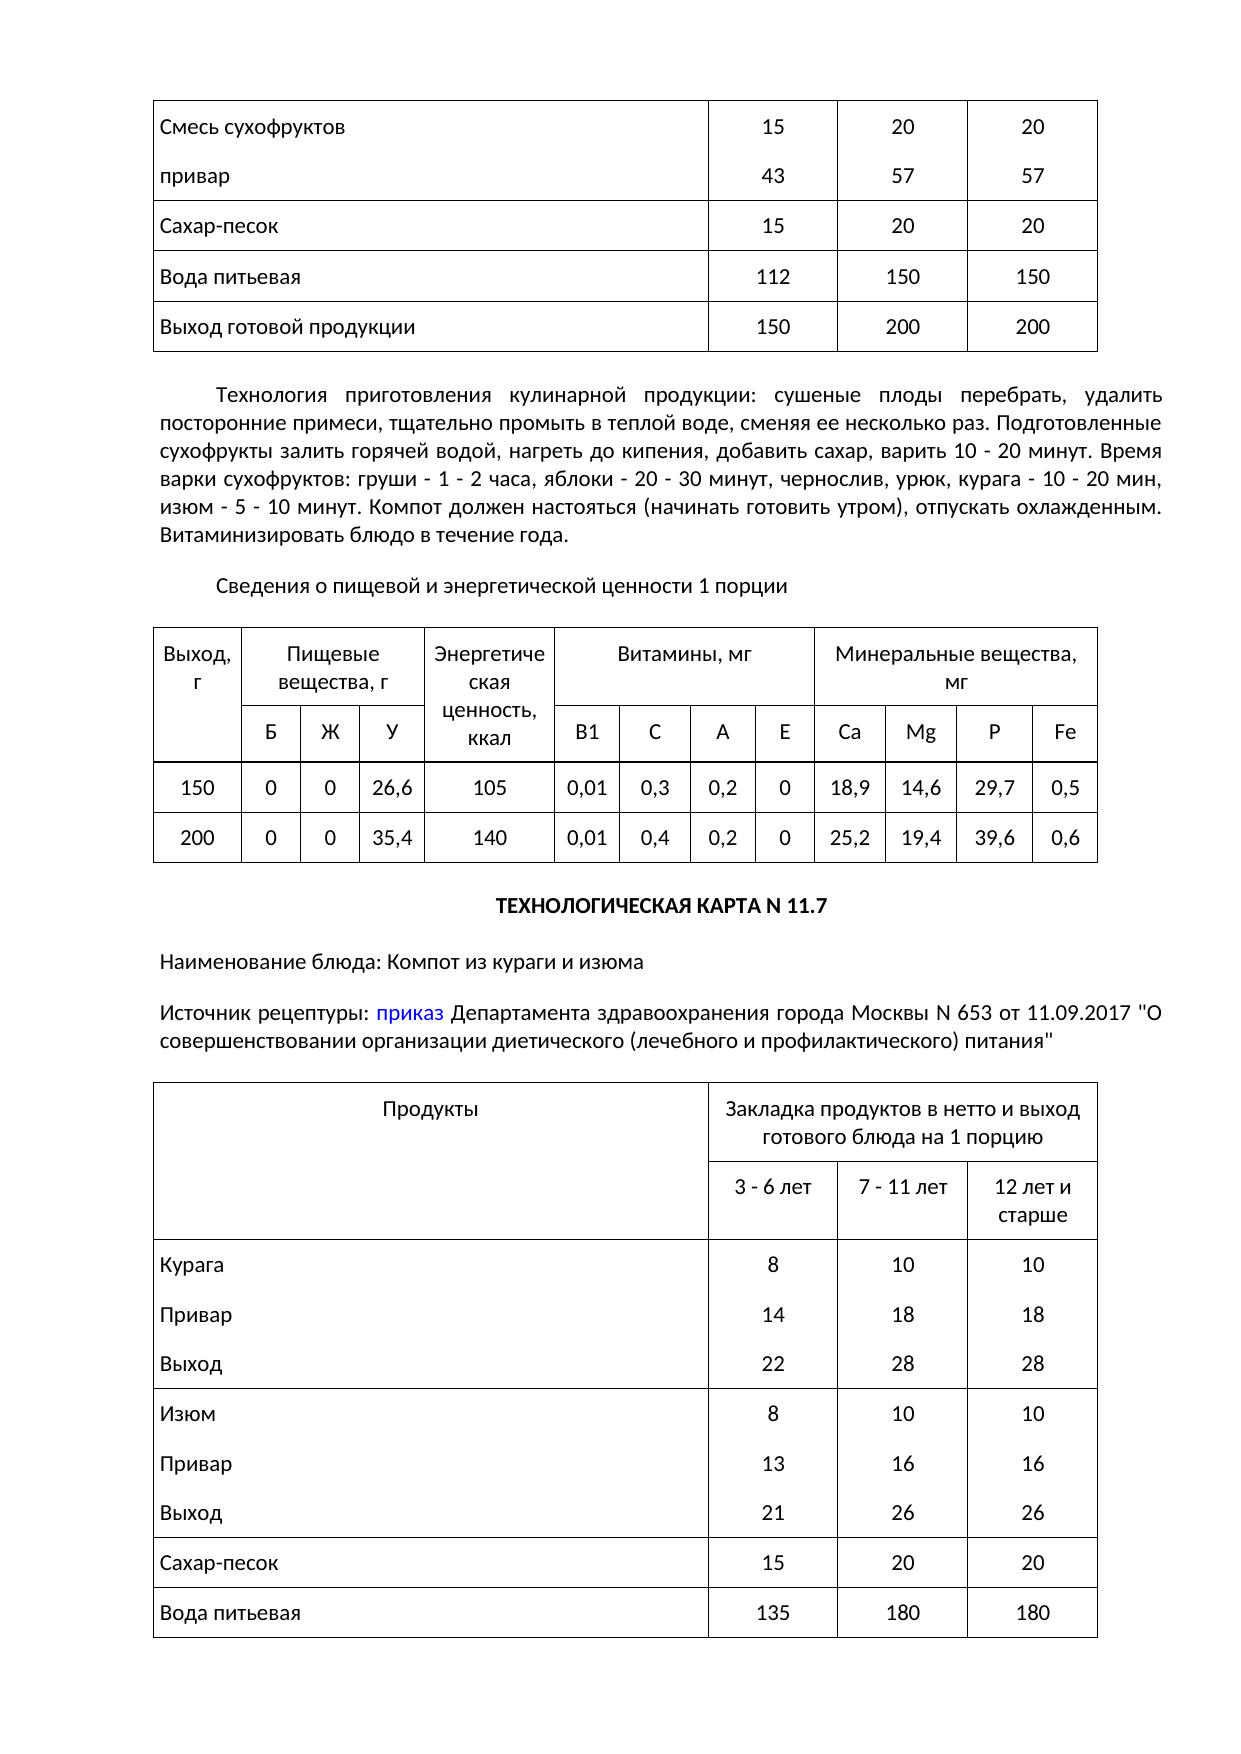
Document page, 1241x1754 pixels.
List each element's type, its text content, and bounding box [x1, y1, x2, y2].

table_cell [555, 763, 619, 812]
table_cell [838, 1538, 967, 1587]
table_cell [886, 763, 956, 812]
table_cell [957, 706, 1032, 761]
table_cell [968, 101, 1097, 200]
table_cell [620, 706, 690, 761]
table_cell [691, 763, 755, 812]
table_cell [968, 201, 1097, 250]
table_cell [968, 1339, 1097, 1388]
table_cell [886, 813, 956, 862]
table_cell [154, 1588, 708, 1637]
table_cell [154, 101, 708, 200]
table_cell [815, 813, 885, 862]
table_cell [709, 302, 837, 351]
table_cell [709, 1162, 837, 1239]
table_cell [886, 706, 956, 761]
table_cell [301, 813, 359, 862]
text Наименование блюда: Компот из кураги и изюма [159, 947, 1163, 975]
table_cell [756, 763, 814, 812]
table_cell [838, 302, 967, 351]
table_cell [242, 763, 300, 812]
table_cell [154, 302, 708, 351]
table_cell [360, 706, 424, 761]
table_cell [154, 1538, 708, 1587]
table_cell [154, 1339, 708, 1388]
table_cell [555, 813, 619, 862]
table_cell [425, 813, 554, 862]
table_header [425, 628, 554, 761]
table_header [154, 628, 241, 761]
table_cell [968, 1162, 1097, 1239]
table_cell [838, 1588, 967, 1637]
text Технология приготовления кулинарной продукции: сушеные плоды перебрать, удалить посторонние примеси, тщательно промыть в теплой воде, сменяя ее несколько раз. Подготовленные сухофрукты залить горячей водой, нагреть до кипения, добавить сахар, варить 10 - 20 минут. Время варки сухофруктов: груши - 1 - 2 часа, яблоки - 20 - 30 минут, чернослив, урюк, курага - 10 - 20 мин, изюм - 5 - 10 минут. Компот должен настояться (начинать готовить утром), отпускать охлажденным. Витаминизировать блюдо в течение года. [159, 380, 1163, 548]
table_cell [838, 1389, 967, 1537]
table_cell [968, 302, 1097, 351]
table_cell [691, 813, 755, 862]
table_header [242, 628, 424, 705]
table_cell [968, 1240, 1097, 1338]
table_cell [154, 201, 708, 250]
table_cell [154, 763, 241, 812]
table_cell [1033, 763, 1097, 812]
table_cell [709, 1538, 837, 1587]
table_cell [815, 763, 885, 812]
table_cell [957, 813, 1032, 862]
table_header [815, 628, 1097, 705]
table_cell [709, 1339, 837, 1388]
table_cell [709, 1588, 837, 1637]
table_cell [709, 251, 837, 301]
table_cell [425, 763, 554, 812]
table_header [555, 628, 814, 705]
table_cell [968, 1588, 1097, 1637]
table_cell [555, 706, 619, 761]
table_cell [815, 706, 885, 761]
title ТЕХНОЛОГИЧЕСКАЯ КАРТА N 11.7 [159, 891, 1163, 919]
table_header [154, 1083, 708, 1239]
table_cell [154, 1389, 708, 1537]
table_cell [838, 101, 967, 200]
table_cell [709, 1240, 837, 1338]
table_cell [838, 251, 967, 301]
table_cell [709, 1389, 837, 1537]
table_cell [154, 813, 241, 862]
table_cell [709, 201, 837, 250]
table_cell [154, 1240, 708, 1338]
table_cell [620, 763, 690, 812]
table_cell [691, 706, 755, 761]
text Источник рецептуры: приказ Департамента здравоохранения города Москвы N 653 от 11.09.2017 "О совершенствовании организации диетического (лечебного и профилактического) питания" [159, 998, 1163, 1054]
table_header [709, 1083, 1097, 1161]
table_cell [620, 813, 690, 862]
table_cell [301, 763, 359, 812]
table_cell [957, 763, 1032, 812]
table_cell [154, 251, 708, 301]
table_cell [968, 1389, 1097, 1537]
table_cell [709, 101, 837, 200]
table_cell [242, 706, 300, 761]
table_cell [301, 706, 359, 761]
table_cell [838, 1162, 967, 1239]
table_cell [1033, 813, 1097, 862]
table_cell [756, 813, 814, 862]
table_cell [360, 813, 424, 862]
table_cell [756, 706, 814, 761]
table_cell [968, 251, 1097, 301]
text Сведения о пищевой и энергетической ценности 1 порции [159, 571, 1163, 599]
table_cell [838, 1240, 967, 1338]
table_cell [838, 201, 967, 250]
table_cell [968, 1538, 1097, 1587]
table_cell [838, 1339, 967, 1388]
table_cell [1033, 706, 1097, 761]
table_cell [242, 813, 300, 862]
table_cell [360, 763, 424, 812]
